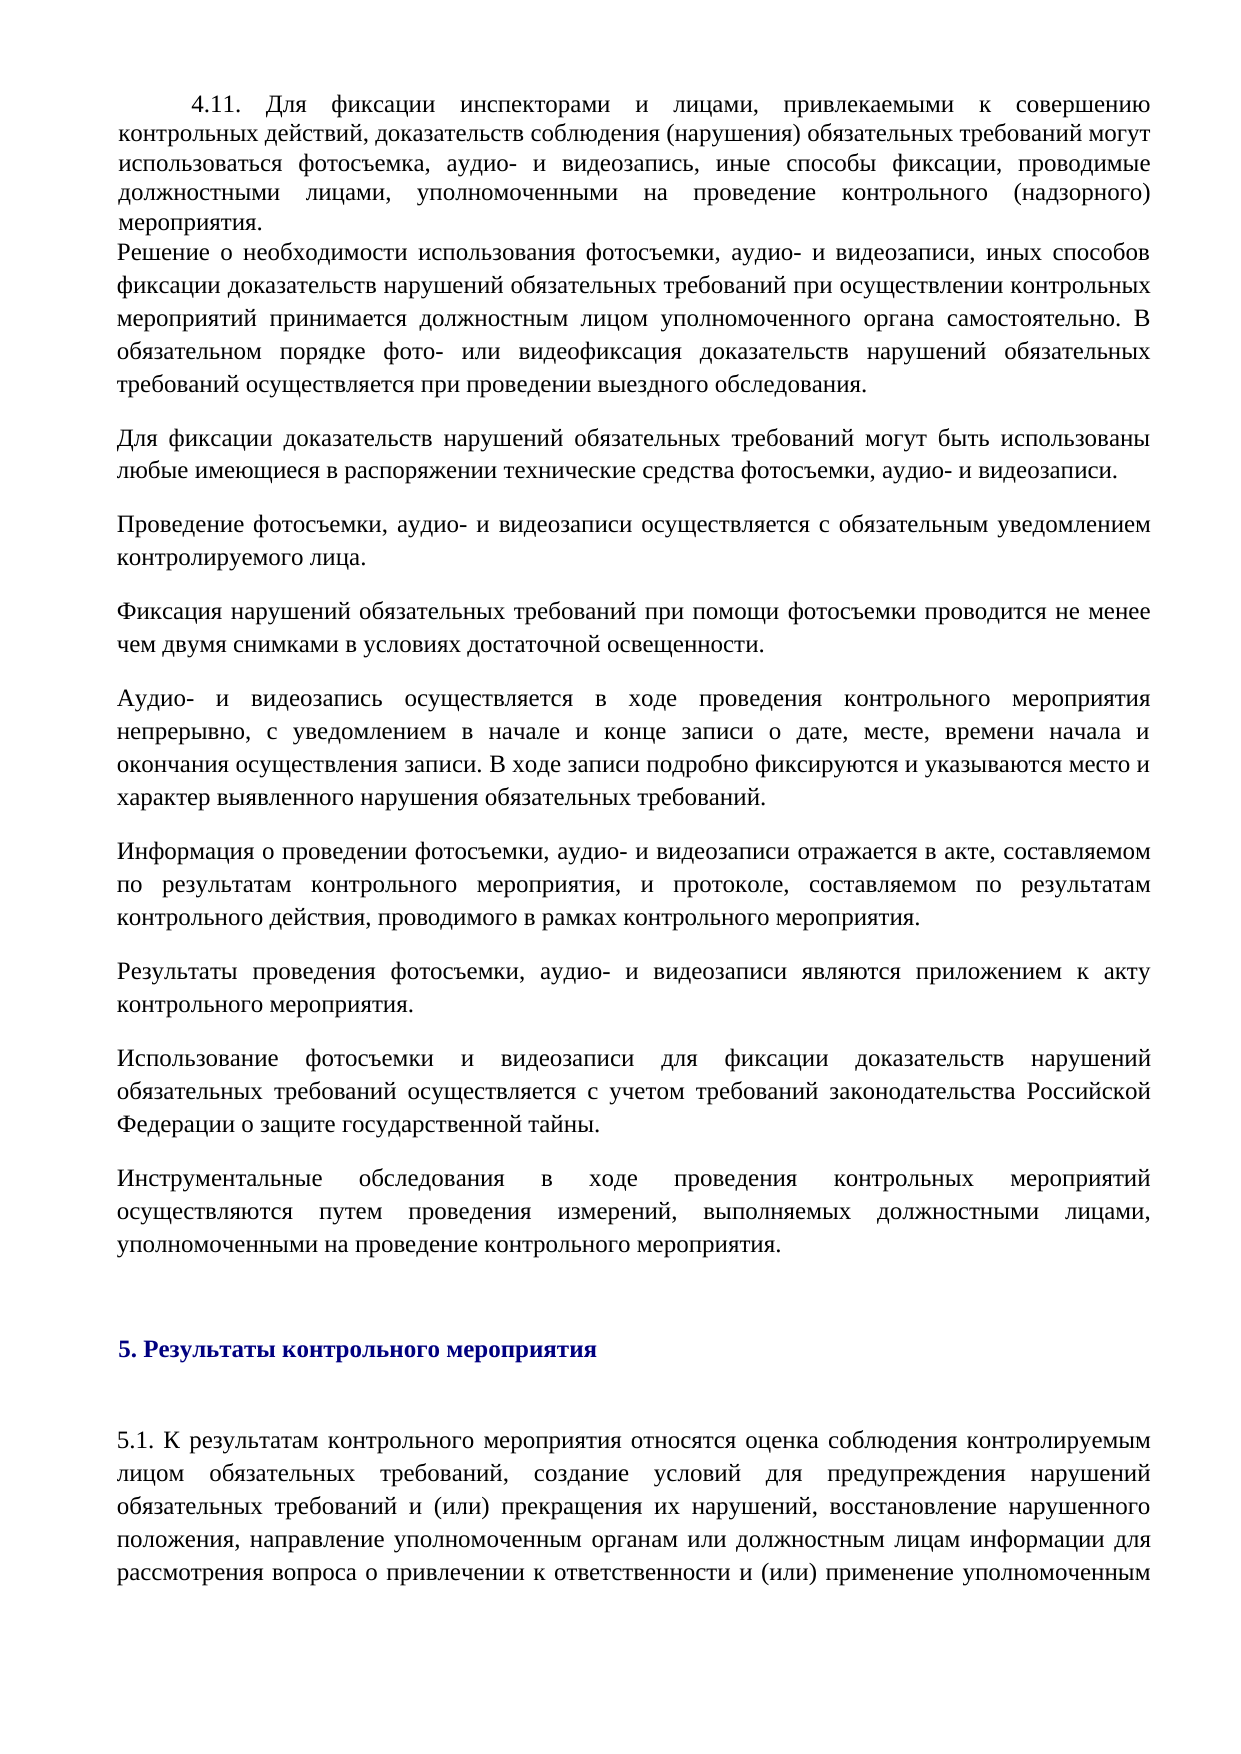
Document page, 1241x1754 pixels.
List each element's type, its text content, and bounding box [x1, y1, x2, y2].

text Фиксация нарушений обязательных требований при помощи фотосъемки проводится не менее чем двумя снимками в условиях достаточной освещенности. [117, 596, 1152, 658]
text Для фиксации доказательств нарушений обязательных требований могут быть использованы любые имеющиеся в распоряжении технические средства фотосъемки, аудио- и видеозаписи. [117, 423, 1152, 484]
subtitle 5. Результаты контрольного мероприятия [118, 1334, 1152, 1362]
text Информация о проведении фотосъемки, аудио- и видеозаписи отражается в акте, составляемом по результатам контрольного мероприятия, и протоколе, составляемом по результатам контрольного действия, проводимого в рамках контрольного мероприятия. [117, 836, 1152, 931]
text Аудио- и видеозапись осуществляется в ходе проведения контрольного мероприятия непрерывно, с уведомлением в начале и конце записи о дате, месте, времени начала и окончания осуществления записи. В ходе записи подробно фиксируются и указываются место и характер выявленного нарушения обязательных требований. [117, 683, 1152, 811]
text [117, 1425, 1152, 1586]
text Решение о необходимости использования фотосъемки, аудио- и видеозаписи, иных способов фиксации доказательств нарушений обязательных требований при осуществлении контрольных мероприятий принимается должностным лицом уполномоченного органа самостоятельно. В обязательном порядке фото- или видеофиксация доказательств нарушений обязательных требований осуществляется при проведении выездного обследования. [117, 237, 1152, 397]
text Инструментальные обследования в ходе проведения контрольных мероприятий осуществляются путем проведения измерений, выполняемых должностными лицами, уполномоченными на проведение контрольного мероприятия. [117, 1163, 1152, 1258]
list Для фиксации инспекторами и лицами, привлекаемыми к совершению контрольных действий, доказательств соблюдения (нарушения) обязательных требований могут использоваться фотосъемка, аудио- и видеозапись, иные способы фиксации, проводимые должностными лицами, уполномоченными на проведение контрольного (надзорного) мероприятия. [118, 89, 1152, 236]
text Проведение фотосъемки, аудио- и видеозаписи осуществляется с обязательным уведомлением контролируемого лица. [117, 509, 1152, 571]
text Использование фотосъемки и видеозаписи для фиксации доказательств нарушений обязательных требований осуществляется с учетом требований законодательства Российской Федерации о защите государственной тайны. [117, 1043, 1152, 1138]
text Результаты проведения фотосъемки, аудио- и видеозаписи являются приложением к акту контрольного мероприятия. [117, 956, 1152, 1018]
